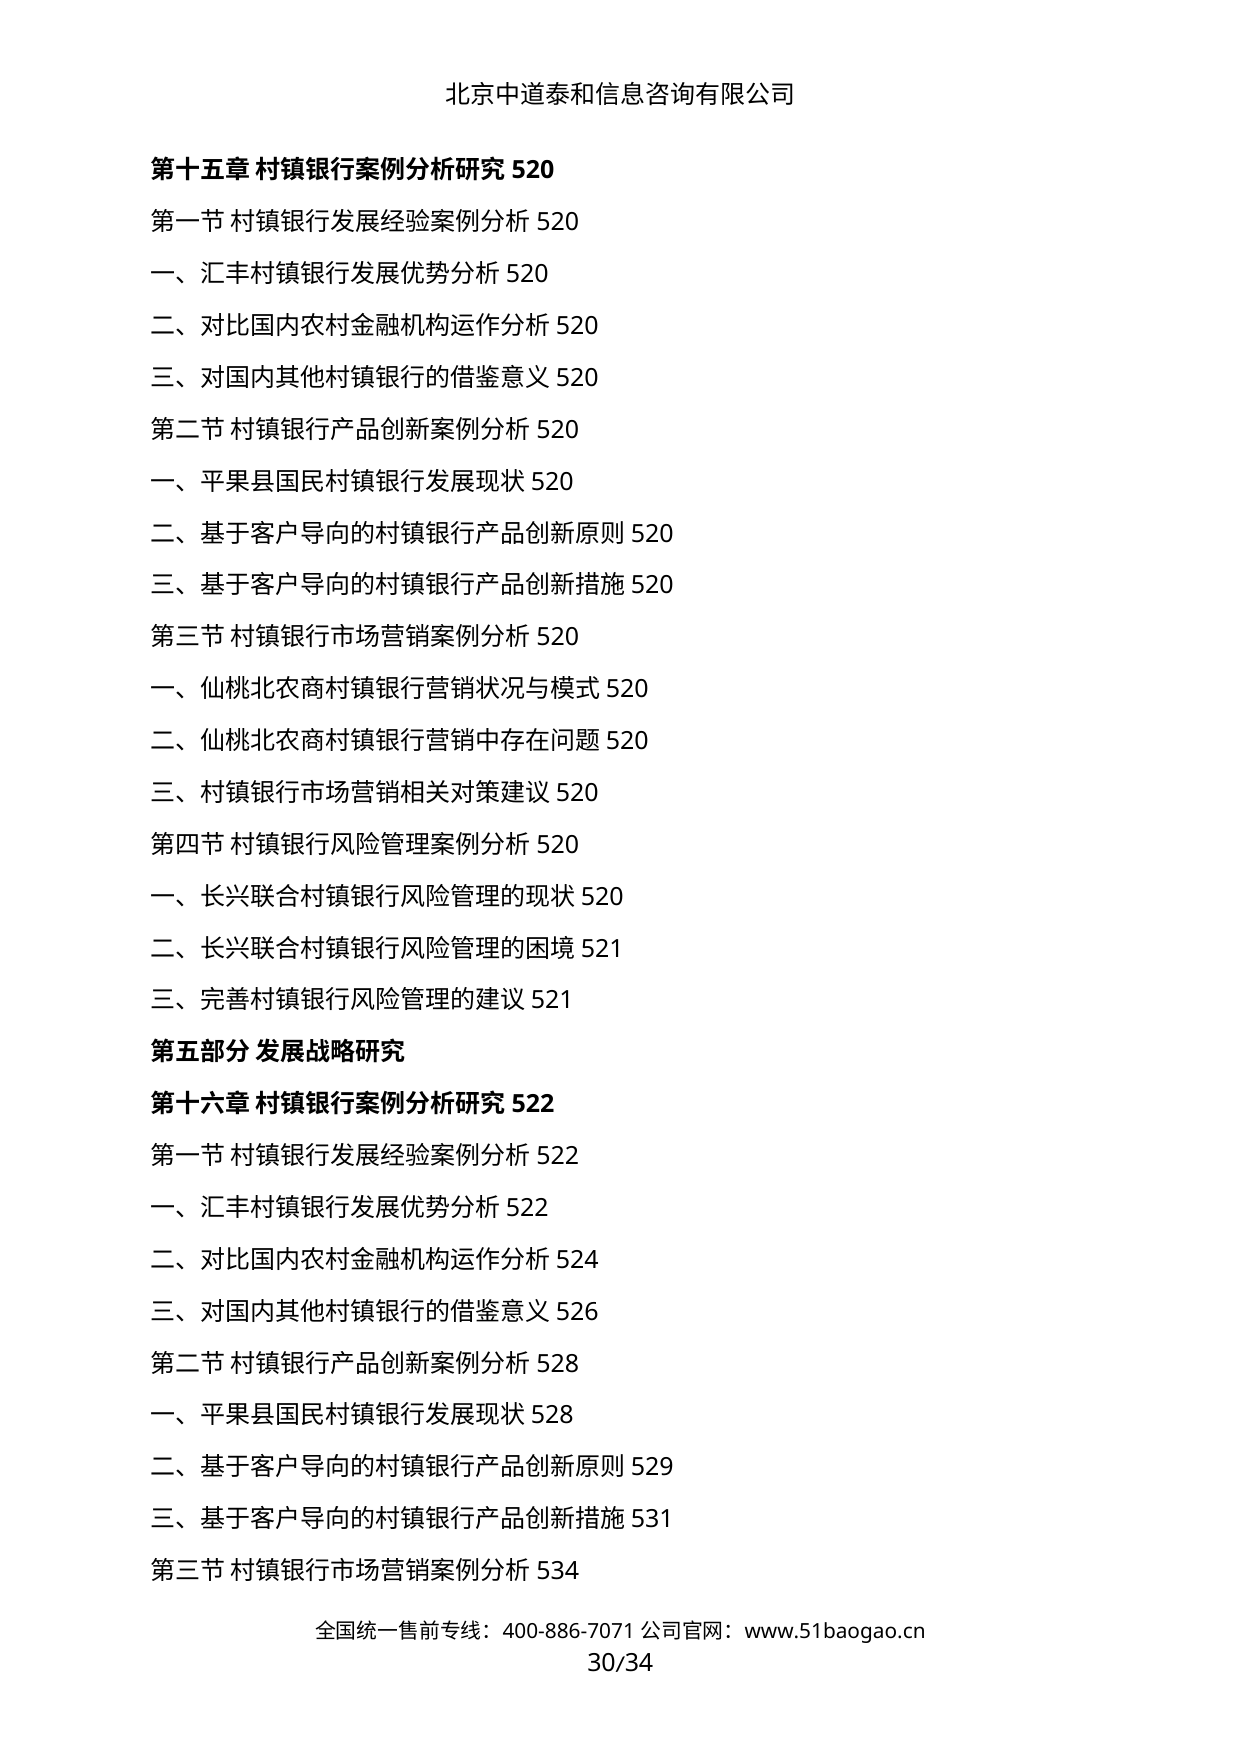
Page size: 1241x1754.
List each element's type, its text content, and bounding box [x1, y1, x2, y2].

text 二、仙桃北农商村镇银行营销中存在问题 520 [150, 721, 1090, 757]
text 二、对比国内农村金融机构运作分析 520 [150, 306, 1090, 342]
text 第一节 村镇银行发展经验案例分析 520 [150, 202, 1090, 238]
text 一、仙桃北农商村镇银行营销状况与模式 520 [150, 669, 1090, 705]
text 第二节 村镇银行产品创新案例分析 528 [150, 1343, 1090, 1379]
text 一、汇丰村镇银行发展优势分析 522 [150, 1187, 1090, 1224]
text 第二节 村镇银行产品创新案例分析 520 [150, 409, 1090, 446]
text 一、汇丰村镇银行发展优势分析 520 [150, 254, 1090, 290]
text 二、长兴联合村镇银行风险管理的困境 521 [150, 928, 1090, 964]
text 第三节 村镇银行市场营销案例分析 534 [150, 1551, 1090, 1587]
text 二、对比国内农村金融机构运作分析 524 [150, 1239, 1090, 1276]
text 第五部分 发展战略研究 [150, 1032, 1090, 1068]
text 第四节 村镇银行风险管理案例分析 520 [150, 824, 1090, 861]
text 三、对国内其他村镇银行的借鉴意义 520 [150, 357, 1090, 394]
text 二、基于客户导向的村镇银行产品创新原则 529 [150, 1447, 1090, 1483]
text 二、基于客户导向的村镇银行产品创新原则 520 [150, 513, 1090, 549]
text 三、基于客户导向的村镇银行产品创新措施 531 [150, 1499, 1090, 1535]
text 三、基于客户导向的村镇银行产品创新措施 520 [150, 565, 1090, 601]
text 三、完善村镇银行风险管理的建议 521 [150, 980, 1090, 1016]
text 第十六章 村镇银行案例分析研究 522 [150, 1084, 1090, 1120]
text 第三节 村镇银行市场营销案例分析 520 [150, 617, 1090, 653]
text 一、长兴联合村镇银行风险管理的现状 520 [150, 876, 1090, 912]
text 一、平果县国民村镇银行发展现状 528 [150, 1395, 1090, 1431]
text 第一节 村镇银行发展经验案例分析 522 [150, 1136, 1090, 1172]
text 三、村镇银行市场营销相关对策建议 520 [150, 772, 1090, 809]
text 三、对国内其他村镇银行的借鉴意义 526 [150, 1291, 1090, 1327]
text 第十五章 村镇银行案例分析研究 520 [150, 150, 1090, 186]
text 一、平果县国民村镇银行发展现状 520 [150, 461, 1090, 497]
